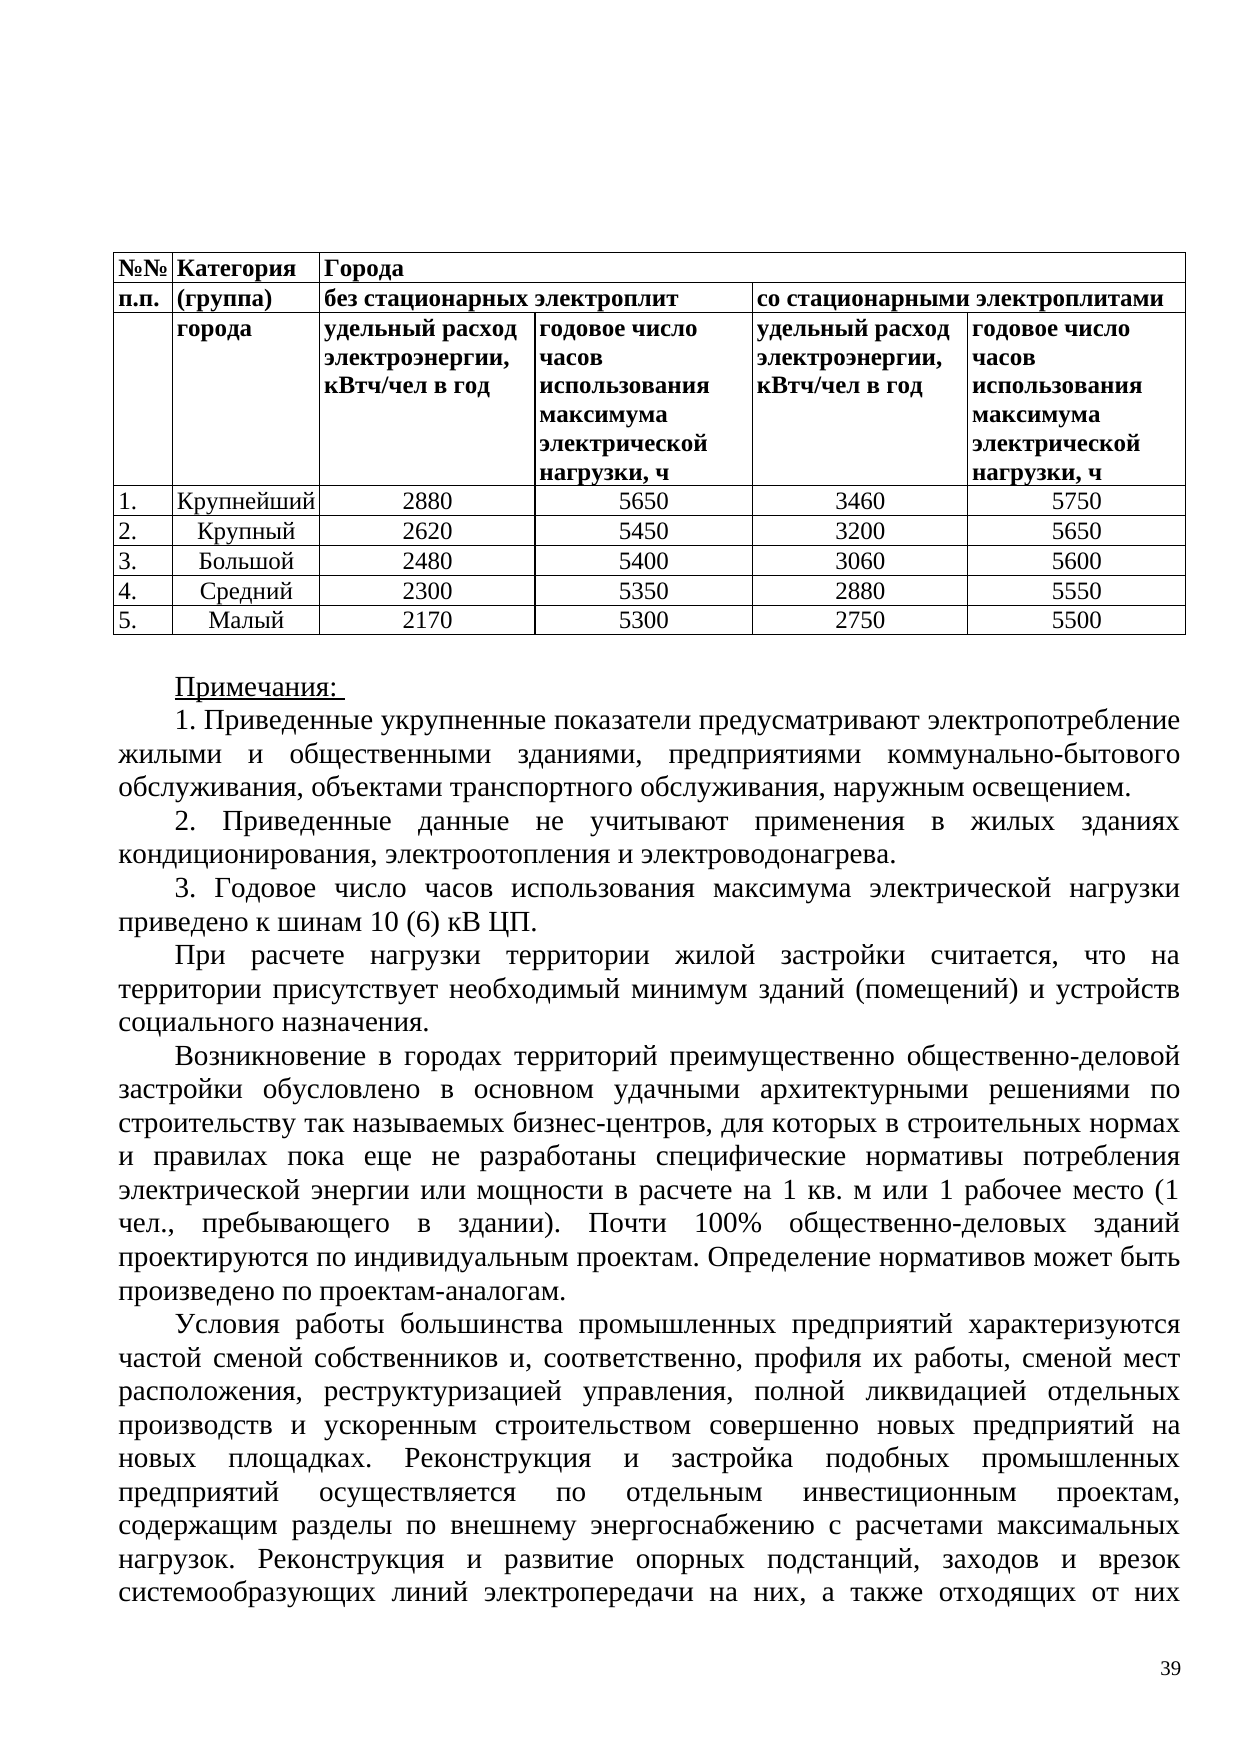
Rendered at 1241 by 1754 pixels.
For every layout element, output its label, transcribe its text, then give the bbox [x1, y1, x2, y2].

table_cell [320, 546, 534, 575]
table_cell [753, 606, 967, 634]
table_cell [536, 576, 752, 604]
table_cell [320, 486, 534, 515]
text 1. Приведенные укрупненные показатели предусматривают электропотребление жилыми и общественными зданиями, предприятиями коммунально-бытового обслуживания, объектами транспортного обслуживания, наружным освещением. [118, 702, 1181, 803]
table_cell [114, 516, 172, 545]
text 2. Приведенные данные не учитывают применения в жилых зданиях кондиционирования, электроотопления и электроводонагрева. [118, 803, 1181, 870]
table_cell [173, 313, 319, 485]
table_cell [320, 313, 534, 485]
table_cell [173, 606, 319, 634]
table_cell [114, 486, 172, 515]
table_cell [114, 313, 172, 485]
text Возникновение в городах территорий преимущественно общественно-деловой застройки обусловлено в основном удачными архитектурными решениями по строительству так называемых бизнес-центров, для которых в строительных нормах и правилах пока еще не разработаны специфические нормативы потребления электрической энергии или мощности в расчете на или 1 рабочее место (1 чел., пребывающего в здании). Почти 100% общественно-деловых зданий проектируются по индивидуальным проектам. Определение нормативов может быть произведено по проектам-аналогам. [118, 1038, 1181, 1306]
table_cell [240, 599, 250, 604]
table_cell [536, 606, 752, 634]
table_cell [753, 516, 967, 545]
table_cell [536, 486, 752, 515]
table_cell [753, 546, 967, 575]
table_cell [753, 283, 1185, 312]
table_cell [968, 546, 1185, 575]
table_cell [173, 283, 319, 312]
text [118, 1306, 1181, 1608]
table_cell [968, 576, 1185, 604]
text 3. Годовое число часов использования максимума электрической нагрузки приведено к шинам 10 (6) кВ ЦП. [118, 870, 1181, 937]
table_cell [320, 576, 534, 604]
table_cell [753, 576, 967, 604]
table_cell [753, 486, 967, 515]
text Примечания: [118, 669, 1181, 702]
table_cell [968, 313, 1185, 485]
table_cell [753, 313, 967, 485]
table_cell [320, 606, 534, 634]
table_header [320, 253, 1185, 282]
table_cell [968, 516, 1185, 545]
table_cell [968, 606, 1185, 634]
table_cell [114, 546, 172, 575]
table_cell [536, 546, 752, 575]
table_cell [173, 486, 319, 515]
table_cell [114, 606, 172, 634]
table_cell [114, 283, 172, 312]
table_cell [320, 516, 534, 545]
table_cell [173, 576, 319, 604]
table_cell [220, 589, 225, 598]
text При расчете нагрузки территории жилой застройки считается, что на территории присутствует необходимый минимум зданий (помещений) и устройств социального назначения. [118, 937, 1181, 1038]
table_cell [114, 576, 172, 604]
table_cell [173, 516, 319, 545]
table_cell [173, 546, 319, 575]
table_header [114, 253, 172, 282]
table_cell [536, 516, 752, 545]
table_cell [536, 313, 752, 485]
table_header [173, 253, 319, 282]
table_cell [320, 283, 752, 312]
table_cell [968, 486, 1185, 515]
